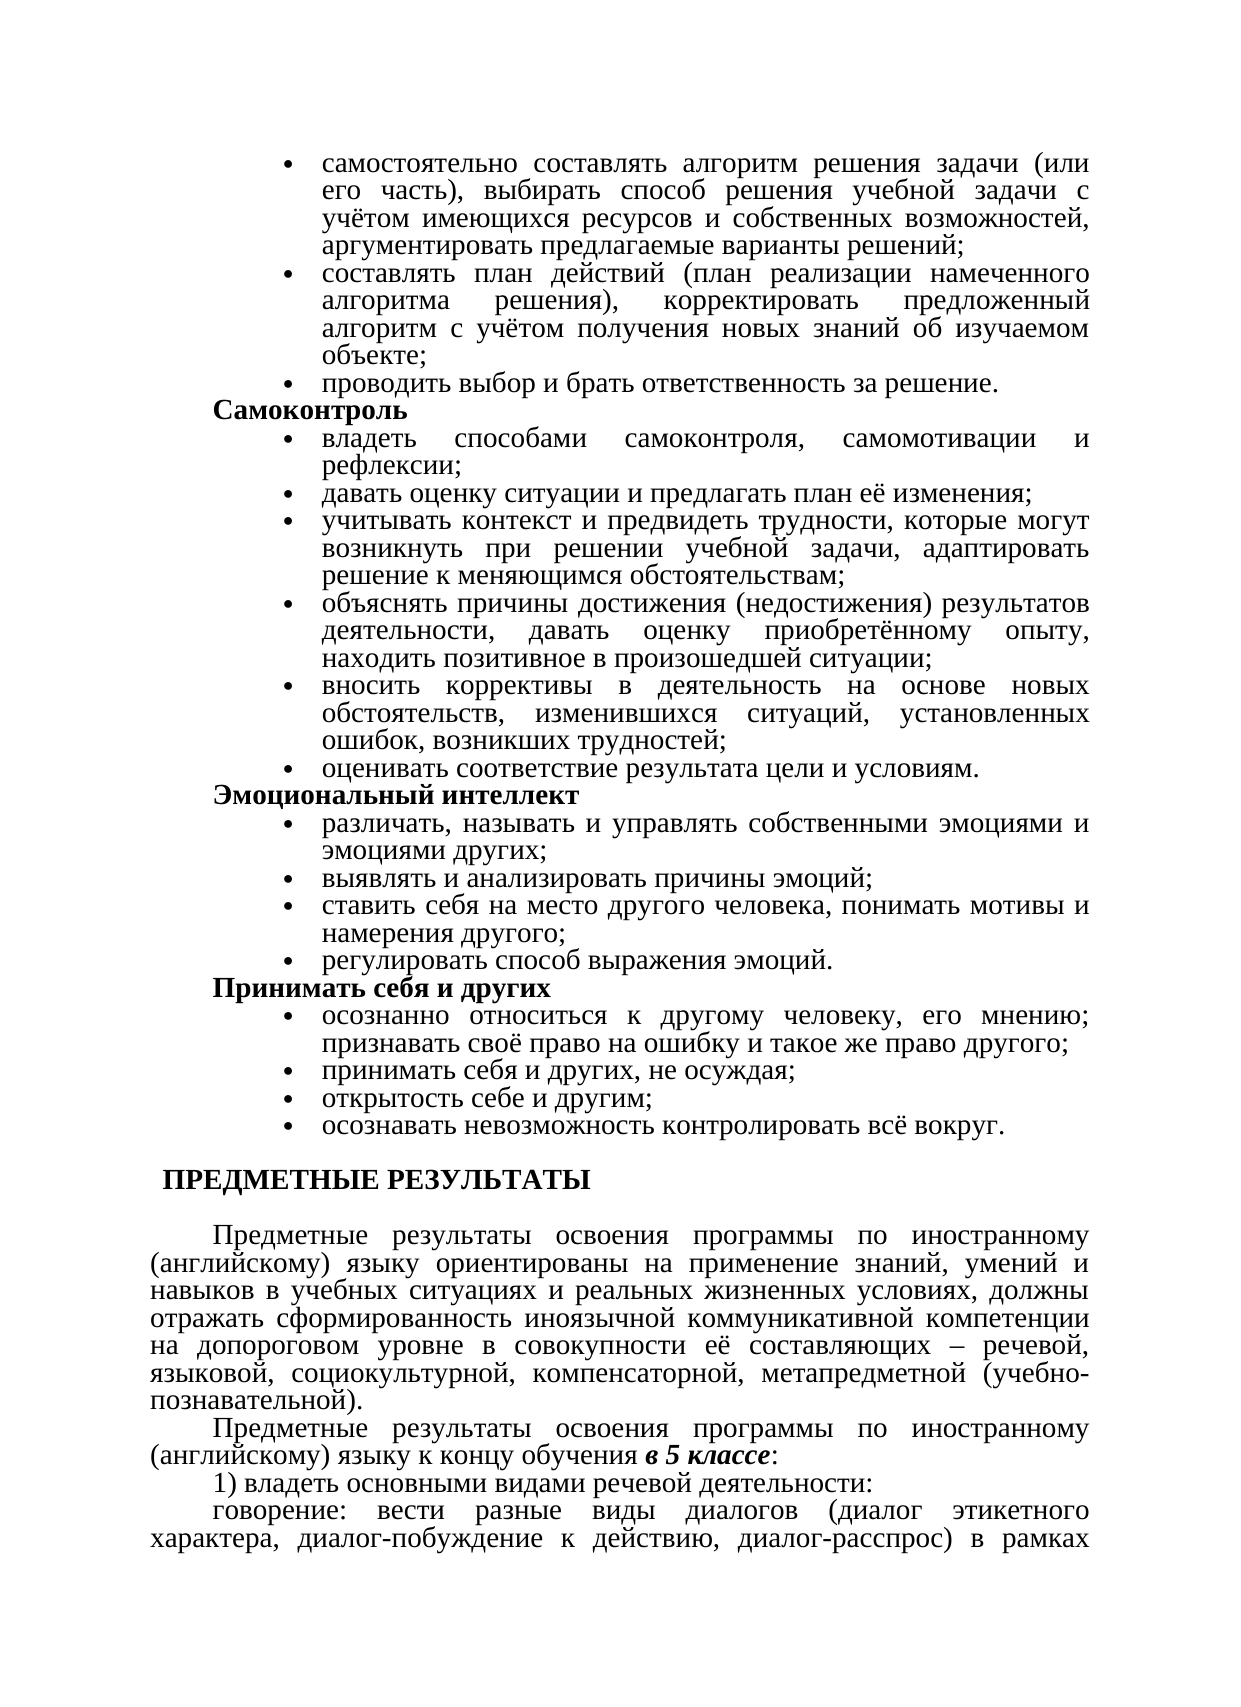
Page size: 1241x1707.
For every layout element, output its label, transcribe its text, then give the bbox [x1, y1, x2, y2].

list принимать себя и других, не осуждая; [284, 1057, 1090, 1085]
list открытость себе и другим; [284, 1085, 1090, 1112]
text 1) владеть основными видами речевой деятельности: [150, 1470, 1090, 1497]
text Эмоциональный интеллект [150, 782, 1090, 810]
list вносить коррективы в деятельность на основе новых обстоятельств, изменившихся ситуаций, установленных ошибок, возникших трудностей; [284, 672, 1090, 755]
text Предметные результаты освоения программы по иностранному (английскому) языку ориентированы на применение знаний, умений и навыков в учебных ситуациях и реальных жизненных условиях, должны отражать сформированность иноязычной коммуникативной компетенции на допороговом уровне в совокупности её составляющих – речевой, языковой, социокультурной, компенсаторной, метапредметной (учебно-познавательной). [150, 1222, 1090, 1415]
text Предметные результаты освоения программы по иностранному (английскому) языку к концу обучения в 5 классе: [150, 1415, 1090, 1470]
text Принимать себя и других [150, 975, 1090, 1002]
list объяснять причины достижения (недостижения) результатов деятельности, давать оценку приобретённому опыту, находить позитивное в произошедшей ситуации; [284, 590, 1090, 672]
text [150, 1497, 1090, 1552]
list осознавать невозможность контролировать всё вокруг. [284, 1112, 1090, 1140]
list различать, называть и управлять собственными эмоциями и эмоциями других; [284, 810, 1090, 865]
list проводить выбор и брать ответственность за решение. [284, 370, 1090, 397]
list учитывать контекст и предвидеть трудности, которые могут возникнуть при решении учебной задачи, адаптировать решение к меняющимся обстоятельствам; [284, 507, 1090, 590]
list составлять план действий (план реализации намеченного алгоритма решения), корректировать предложенный алгоритм с учётом получения новых знаний об изучаемом объекте; [284, 260, 1090, 370]
list самостоятельно составлять алгоритм решения задачи (или его часть), выбирать способ решения учебной задачи с учётом имеющихся ресурсов и собственных возможностей, аргументировать предлагаемые варианты решений; [284, 150, 1090, 260]
list регулировать способ выражения эмоций. [284, 947, 1090, 975]
text Самоконтроль [150, 397, 1090, 425]
list владеть способами самоконтроля, самомотивации и рефлексии; [284, 425, 1090, 480]
list давать оценку ситуации и предлагать план её изменения; [284, 480, 1090, 507]
list выявлять и анализировать причины эмоций; [284, 865, 1090, 892]
list ставить себя на место другого человека, понимать мотивы и намерения другого; [284, 892, 1090, 947]
text ПРЕДМЕТНЫЕ РЕЗУЛЬТАТЫ [162, 1167, 1090, 1195]
list оценивать соответствие результата цели и условиям. [284, 755, 1090, 782]
list осознанно относиться к другому человеку, его мнению; признавать своё право на ошибку и такое же право другого; [284, 1002, 1090, 1057]
